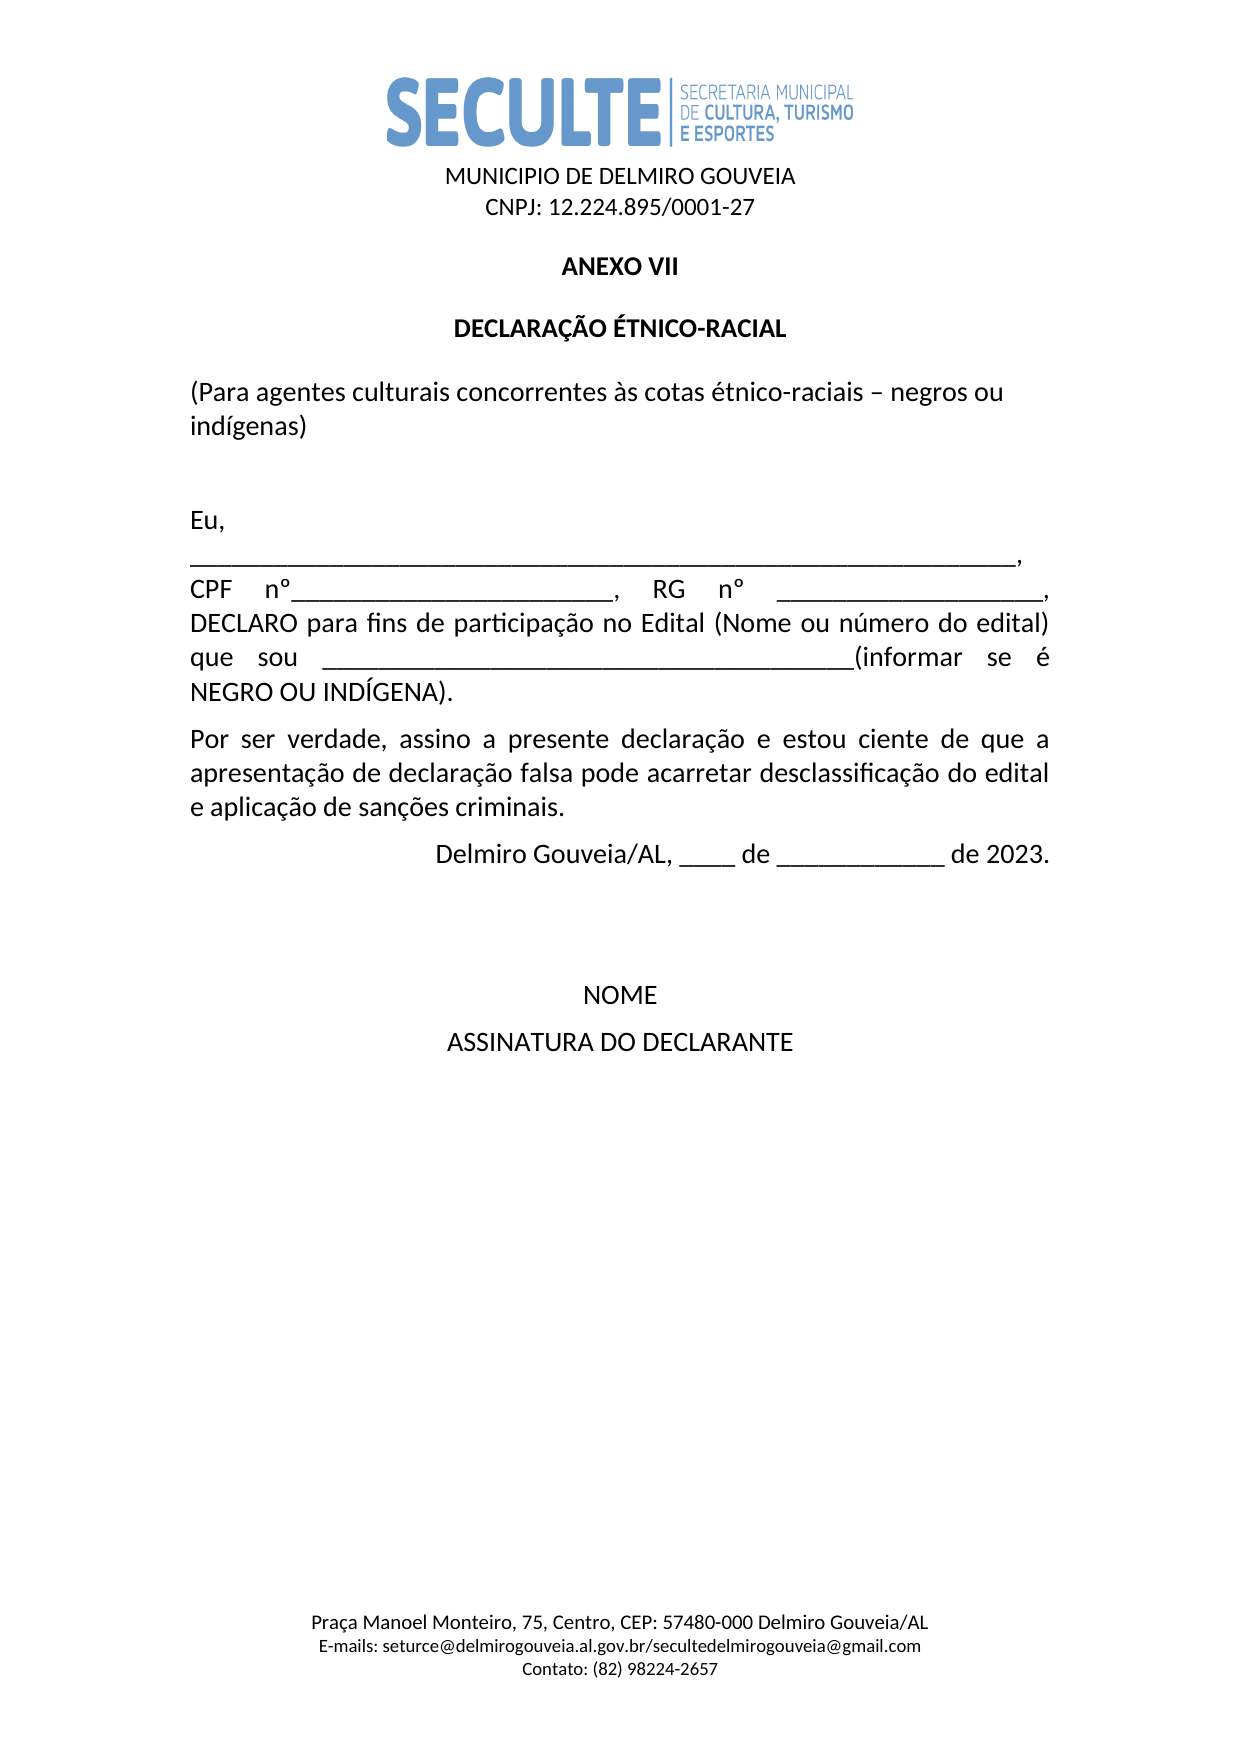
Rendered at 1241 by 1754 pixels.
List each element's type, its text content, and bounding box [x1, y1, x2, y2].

text Eu, ___________________________________________________________, CPF nº_______________________, RG nº ___________________, DECLARO para fins de participação no Edital (Nome ou número do edital) que sou ______________________________________(informar se é NEGRO OU INDÍGENA). [190, 502, 1051, 708]
text DECLARAÇÃO ÉTNICO-RACIAL [177, 312, 1063, 344]
text ANEXO VII [177, 249, 1063, 282]
text ASSINATURA DO DECLARANTE [190, 1024, 1051, 1058]
picture [387, 77, 854, 147]
text (Para agentes culturais concorrentes às cotas étnico-raciais – negros ou indígenas) [190, 374, 1051, 442]
text Por ser verdade, assino a presente declaração e estou ciente de que a apresentação de declaração falsa pode acarretar desclassificação do edital e aplicação de sanções criminais. [190, 721, 1051, 824]
text Delmiro Gouveia/AL, ____ de ____________ de 2023. [190, 836, 1051, 871]
text NOME [190, 977, 1051, 1011]
